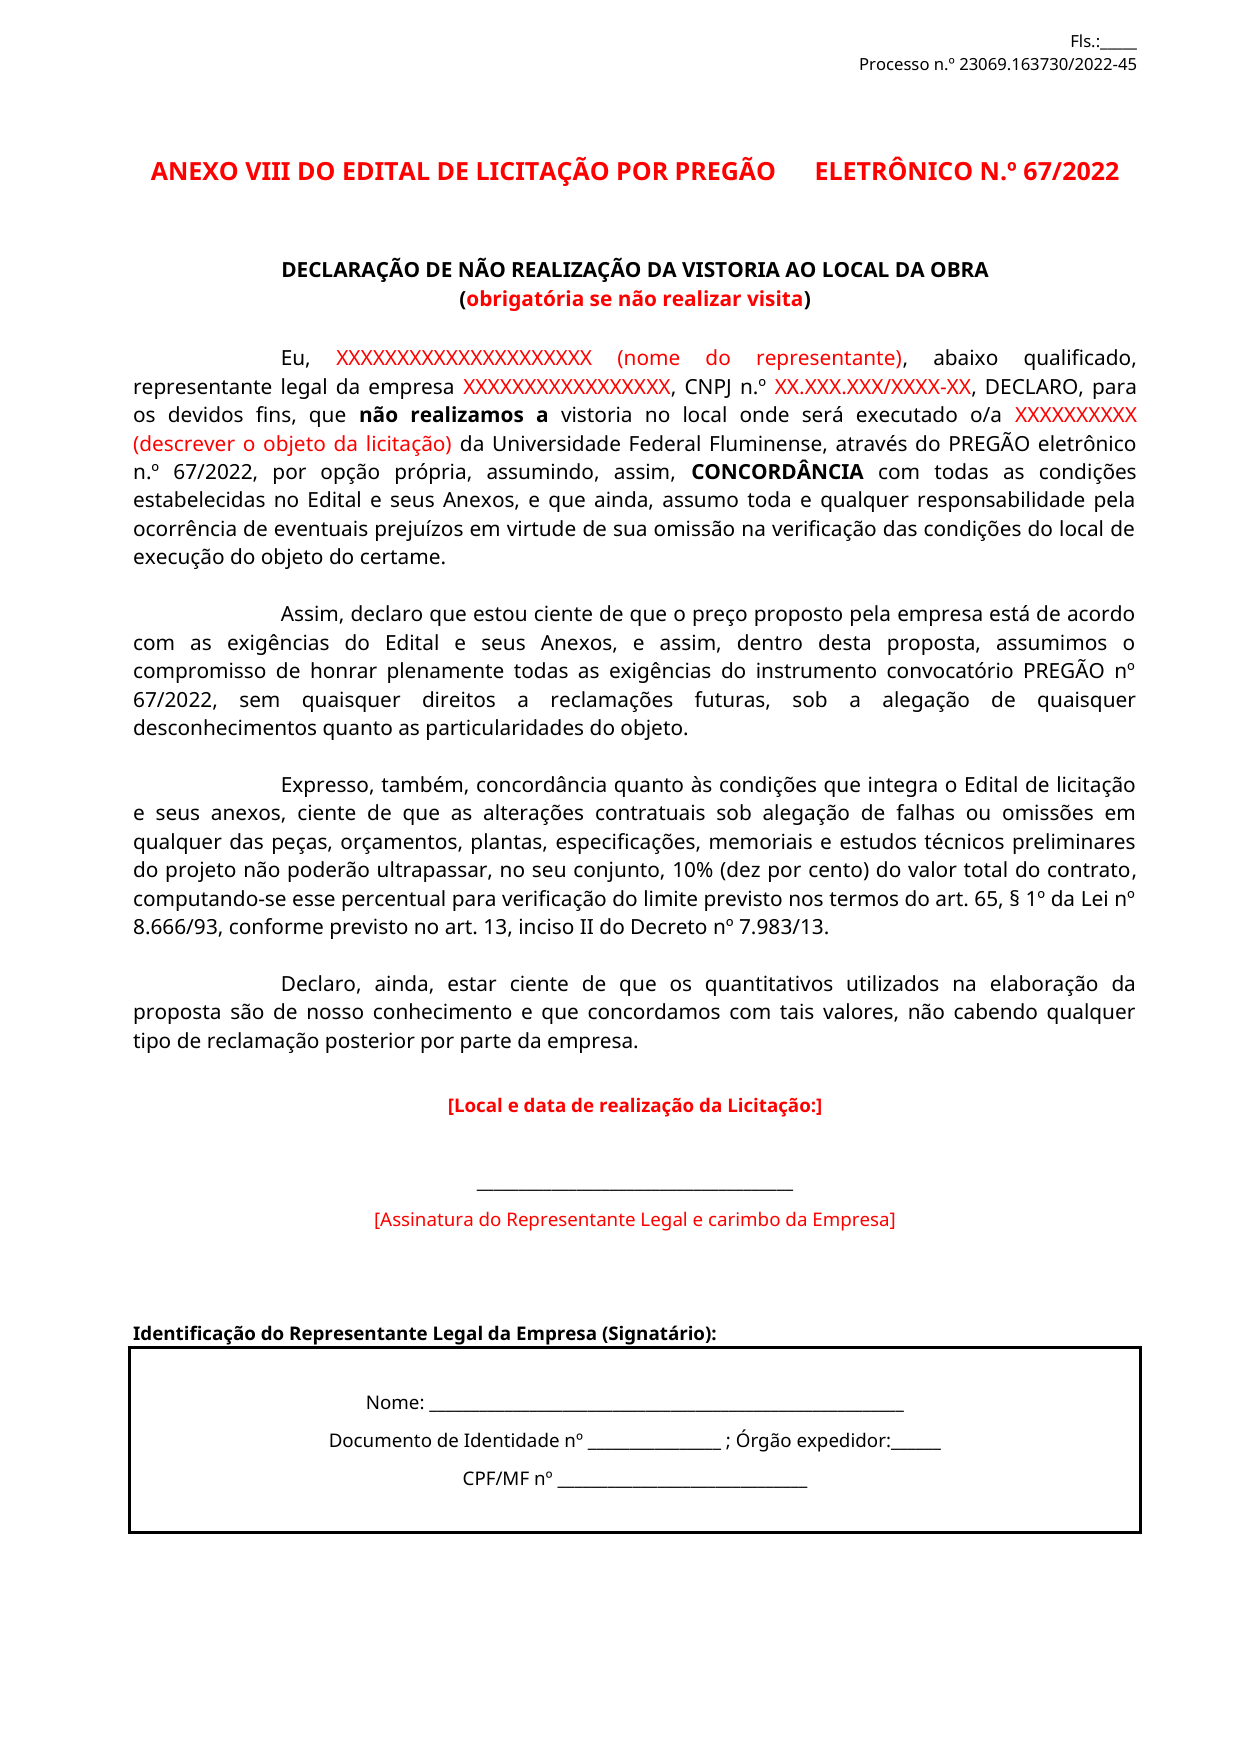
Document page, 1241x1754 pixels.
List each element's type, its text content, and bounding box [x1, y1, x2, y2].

text [Assinatura do Representante Legal e carimbo da Empresa] [133, 1206, 1137, 1232]
text Expresso, também, concordância quanto às condições que integra o Edital de licitação e seus anexos, ciente de que as alterações contratuais sob alegação de falhas ou omissões em qualquer das peças, orçamentos, plantas, especificações, memoriais e estudos técnicos preliminares do projeto não poderão ultrapassar, no seu conjunto, 10% (dez por cento) do valor total do contrato, computando-se esse percentual para verificação do limite previsto nos termos do art. 65, § 1º da Lei nº 8.666/93, conforme previsto no art. 13, inciso II do Decreto nº 7.983/13. [133, 770, 1137, 941]
text ANEXO VIII DO EDITAL DE LICITAÇÃO POR PREGÃO ELETRÔNICO N.º 67/2022 [133, 153, 1137, 187]
text Eu, XXXXXXXXXXXXXXXXXXXXX (nome do representante), abaixo qualificado, representante legal da empresa XXXXXXXXXXXXXXXXX, CNPJ n.º XX.XXX.XXX/XXXX-XX, DECLARO, para os devidos fins, que não realizamos a vistoria no local onde será executado o/a XXXXXXXXXX (descrever o objeto da licitação) da Universidade Federal Fluminense, através do PREGÃO eletrônico n.º 67/2022, por opção própria, assumindo, assim, CONCORDÂNCIA com todas as condições estabelecidas no Edital e seus Anexos, e que ainda, assumo toda e qualquer responsabilidade pela ocorrência de eventuais prejuízos em virtude de sua omissão na verificação das condições do local de execução do objeto do certame. [133, 343, 1137, 571]
text CPF/MF nº ______________________________ [131, 1460, 1139, 1491]
text Identificação do Representante Legal da Empresa (Signatário): [133, 1321, 1137, 1346]
text Assim, declaro que estou ciente de que o preço proposto pela empresa está de acordo com as exigências do Edital e seus Anexos, e assim, dentro desta proposta, assumimos o compromisso de honrar plenamente todas as exigências do instrumento convocatório PREGÃO nº 67/2022, sem quaisquer direitos a reclamações futuras, sob a alegação de quaisquer desconhecimentos quanto as particularidades do objeto. [133, 599, 1137, 742]
text ______________________________________ [133, 1168, 1137, 1194]
text Documento de Identidade nº ________________ ; Órgão expedidor:______ [131, 1422, 1139, 1453]
text (obrigatória se não realizar visita) [133, 284, 1137, 312]
text Nome: _________________________________________________________ [131, 1384, 1139, 1415]
text [Local e data de realização da Licitação:] [133, 1092, 1137, 1118]
text Declaro, ainda, estar ciente de que os quantitativos utilizados na elaboração da proposta são de nosso conhecimento e que concordamos com tais valores, não cabendo qualquer tipo de reclamação posterior por parte da empresa. [133, 969, 1137, 1054]
text DECLARAÇÃO DE NÃO REALIZAÇÃO DA VISTORIA AO LOCAL DA OBRA [133, 255, 1137, 284]
